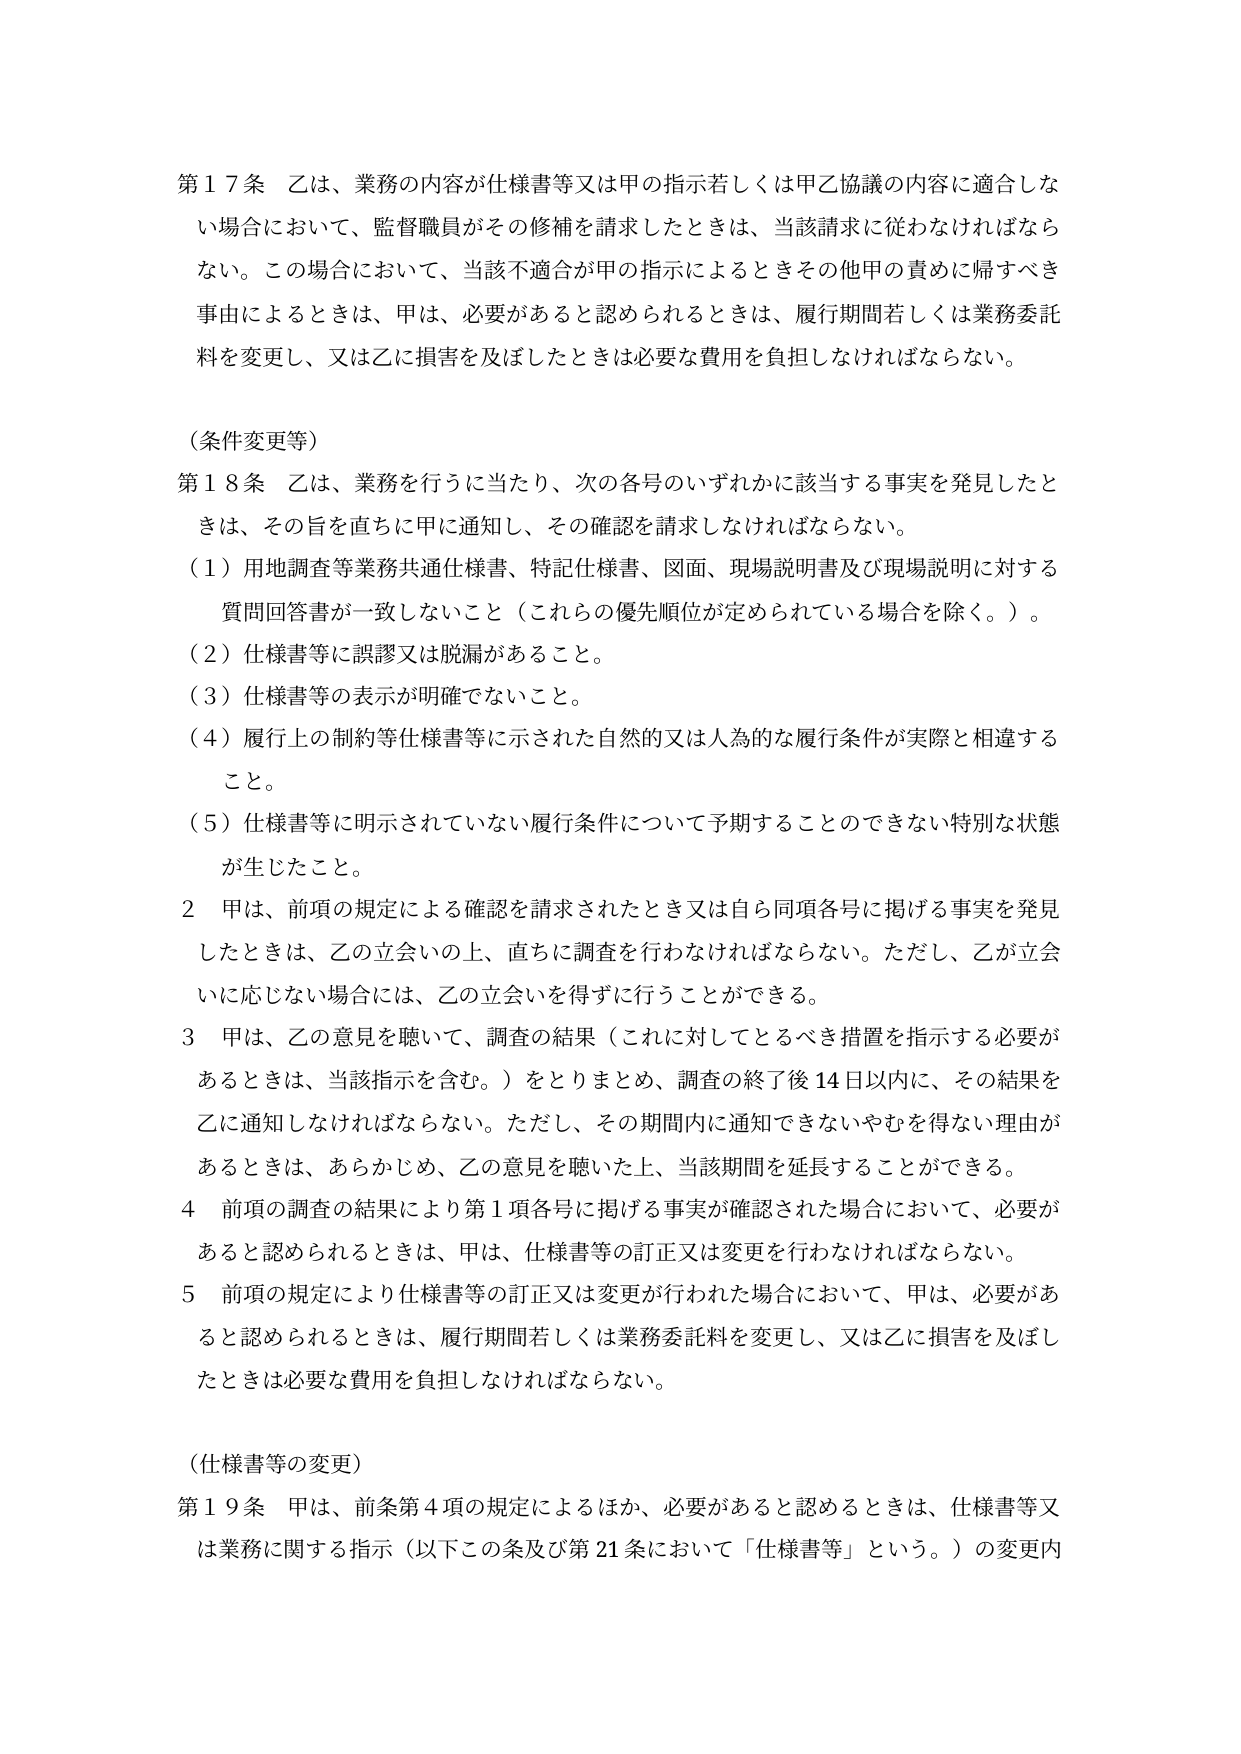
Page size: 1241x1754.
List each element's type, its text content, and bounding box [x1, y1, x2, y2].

text （５）仕様書等に明示されていない履行条件について予期することのできない特別な状態が生じたこと。 [177, 803, 1063, 884]
text 第１８条 乙は、業務を行うに当たり、次の各号のいずれかに該当する事実を発見したときは、その旨を直ちに甲に通知し、その確認を請求しなければならない。 [177, 463, 1063, 544]
text 第１７条 乙は、業務の内容が仕様書等又は甲の指示若しくは甲乙協議の内容に適合しない場合において、監督職員がその修補を請求したときは、当該請求に従わなければならない。この場合において、当該不適合が甲の指示によるときその他甲の責めに帰すべき事由によるときは、甲は、必要があると認められるときは、履行期間若しくは業務委託料を変更し、又は乙に損害を及ぼしたときは必要な費用を負担しなければならない。 [177, 164, 1063, 374]
text ４ 前項の調査の結果により第１項各号に掲げる事実が確認された場合において、必要があると認められるときは、甲は、仕様書等の訂正又は変更を行わなければならない。 [177, 1189, 1063, 1269]
text （２）仕様書等に誤謬又は脱漏があること。 [177, 634, 1063, 671]
text （条件変更等） [177, 421, 1063, 458]
text （仕様書等の変更） [177, 1444, 1063, 1482]
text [177, 1487, 1063, 1567]
text ３ 甲は、乙の意見を聴いて、調査の結果（これに対してとるべき措置を指示する必要があるときは、当該指示を含む。）をとりまとめ、調査の終了後14日以内に、その結果を乙に通知しなければならない。ただし、その期間内に通知できないやむを得ない理由があるときは、あらかじめ、乙の意見を聴いた上、当該期間を延長することができる。 [177, 1017, 1063, 1184]
text （４）履行上の制約等仕様書等に示された自然的又は人為的な履行条件が実際と相違すること。 [177, 718, 1063, 799]
text ５ 前項の規定により仕様書等の訂正又は変更が行われた場合において、甲は、必要があると認められるときは、履行期間若しくは業務委託料を変更し、又は乙に損害を及ぼしたときは必要な費用を負担しなければならない。 [177, 1274, 1063, 1398]
text ２ 甲は、前項の規定による確認を請求されたとき又は自ら同項各号に掲げる事実を発見したときは、乙の立会いの上、直ちに調査を行わなければならない。ただし、乙が立会いに応じない場合には、乙の立会いを得ずに行うことができる。 [177, 889, 1063, 1013]
text （１）用地調査等業務共通仕様書、特記仕様書、図面、現場説明書及び現場説明に対する質問回答書が一致しないこと（これらの優先順位が定められている場合を除く。）。 [177, 548, 1063, 629]
text （３）仕様書等の表示が明確でないこと。 [177, 676, 1063, 713]
